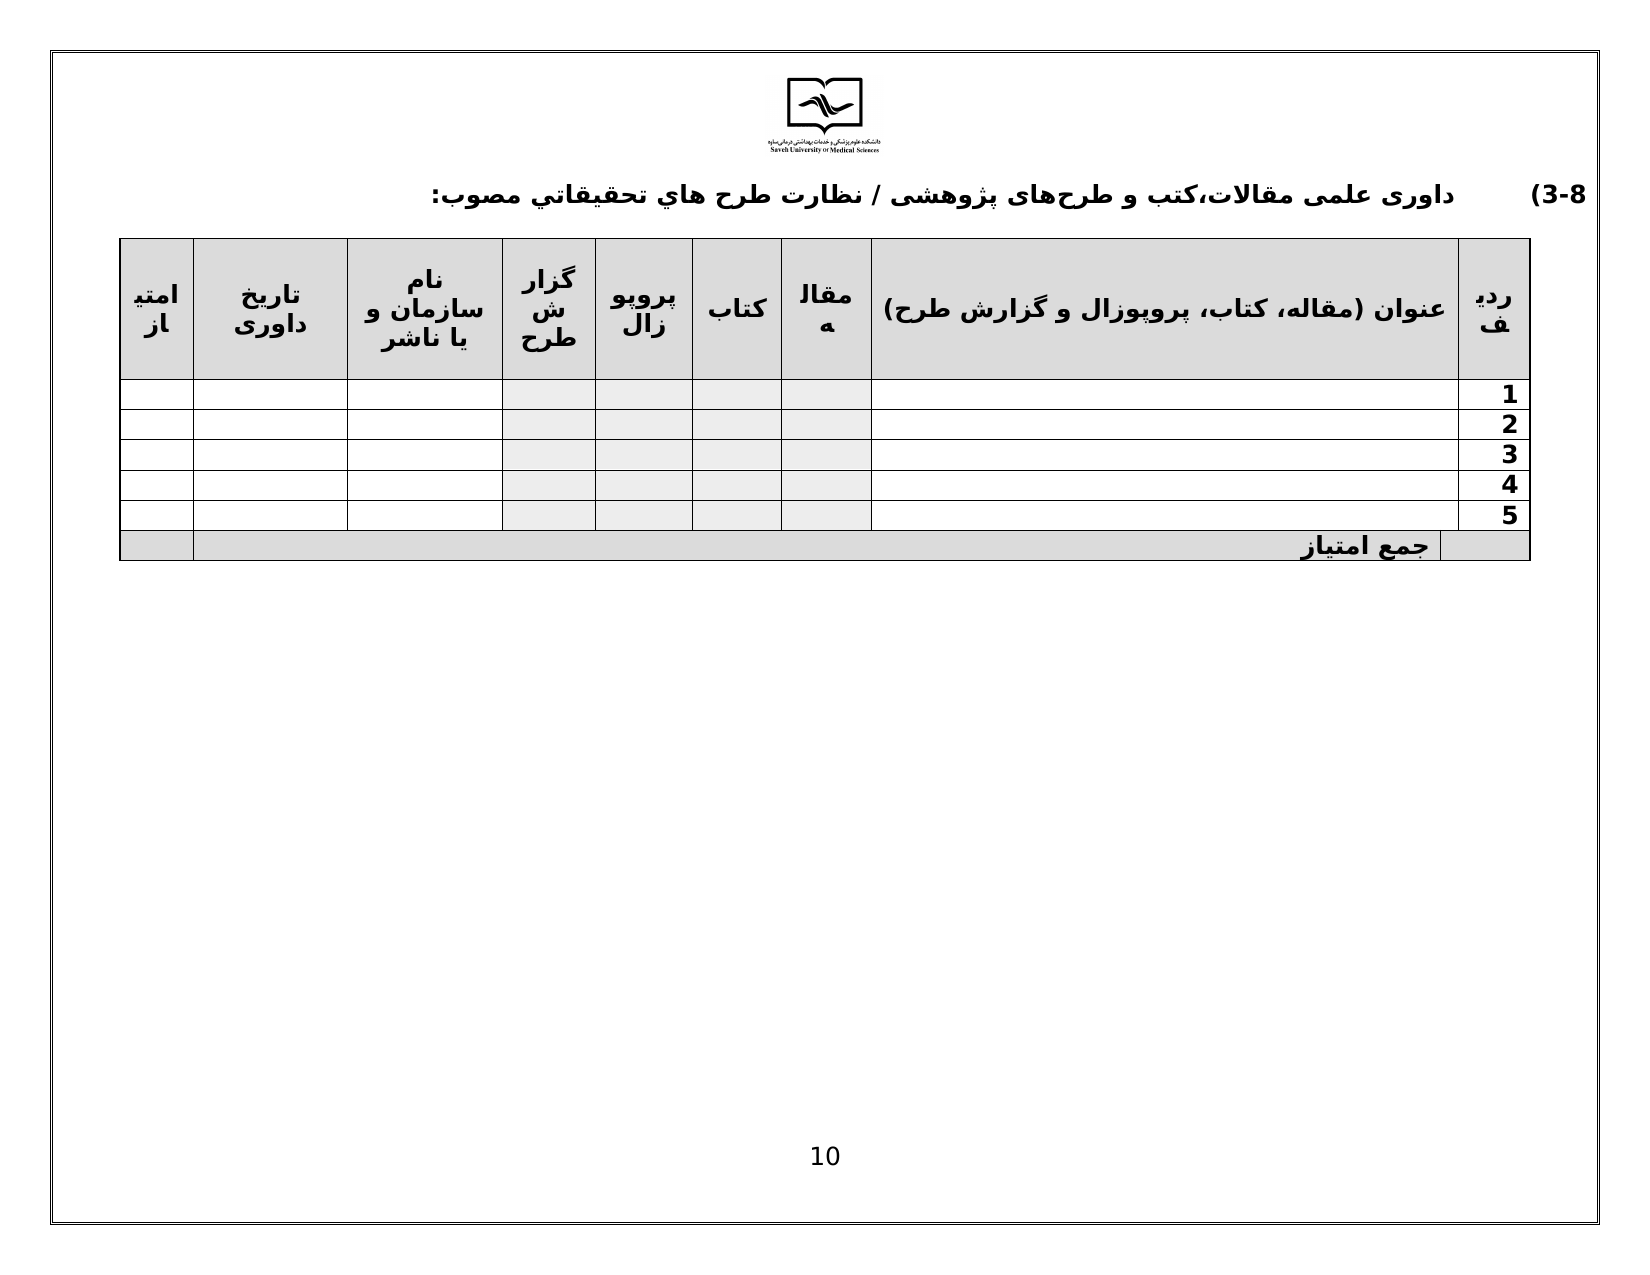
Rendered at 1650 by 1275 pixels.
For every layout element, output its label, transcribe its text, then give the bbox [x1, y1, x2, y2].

table_cell [596, 440, 692, 469]
table_cell [503, 501, 595, 530]
table_header مقاله [782, 239, 871, 379]
table_cell [872, 471, 1458, 500]
table_cell [596, 410, 692, 439]
table_cell [348, 501, 502, 530]
table_cell [121, 501, 193, 530]
table_header ردیف [1459, 239, 1529, 379]
table_header کتاب [693, 239, 781, 379]
table_header گزارش طرح [503, 239, 595, 379]
table_cell [596, 380, 692, 409]
table_cell [782, 471, 871, 500]
table_cell [503, 440, 595, 469]
table_cell [503, 471, 595, 500]
table_cell [872, 440, 1458, 469]
table_cell [596, 471, 692, 500]
table_cell [872, 380, 1458, 409]
table_header تاریخ داوری [194, 239, 347, 379]
table_cell [121, 440, 193, 469]
table_cell [782, 501, 871, 530]
table_cell [693, 471, 781, 500]
table_cell [693, 501, 781, 530]
table_cell [782, 380, 871, 409]
table_cell [194, 440, 347, 469]
table_cell [503, 410, 595, 439]
table_cell [596, 501, 692, 530]
table_cell [503, 380, 595, 409]
table_cell [194, 380, 347, 409]
table_cell [194, 501, 347, 530]
table_cell [121, 471, 193, 500]
table_cell 3 [1459, 440, 1529, 469]
table_cell [872, 410, 1458, 439]
table_cell 2 [1459, 410, 1529, 439]
table_cell [348, 440, 502, 469]
table_header امتیاز [121, 239, 193, 379]
table_cell 1 [1459, 380, 1529, 409]
table_cell [194, 471, 347, 500]
table_cell [121, 531, 193, 560]
table_cell [782, 440, 871, 469]
table_cell [1441, 531, 1529, 560]
table_header پروپوزال [596, 239, 692, 379]
table_cell 4 [1459, 471, 1529, 500]
table_cell [872, 501, 1458, 530]
list داوری علمی مقالات،کتب و طرح‌های پژوهشی / نظارت طرح هاي تحقيقاتي مصوب: [120, 180, 1530, 209]
table_cell 5 [1459, 501, 1529, 530]
table_cell [121, 410, 193, 439]
table_header عنوان (مقاله، کتاب، پروپوزال و گزارش طرح) [872, 239, 1458, 379]
table_cell [121, 380, 193, 409]
table_cell [693, 380, 781, 409]
table_cell [348, 380, 502, 409]
table_cell [693, 440, 781, 469]
table_cell [194, 410, 347, 439]
table_cell [782, 410, 871, 439]
table_header نام سازمان و یا ناشر [348, 239, 502, 379]
table_cell [348, 410, 502, 439]
table_cell [348, 471, 502, 500]
table_cell [693, 410, 781, 439]
table_cell جمع امتیاز [194, 531, 1440, 560]
